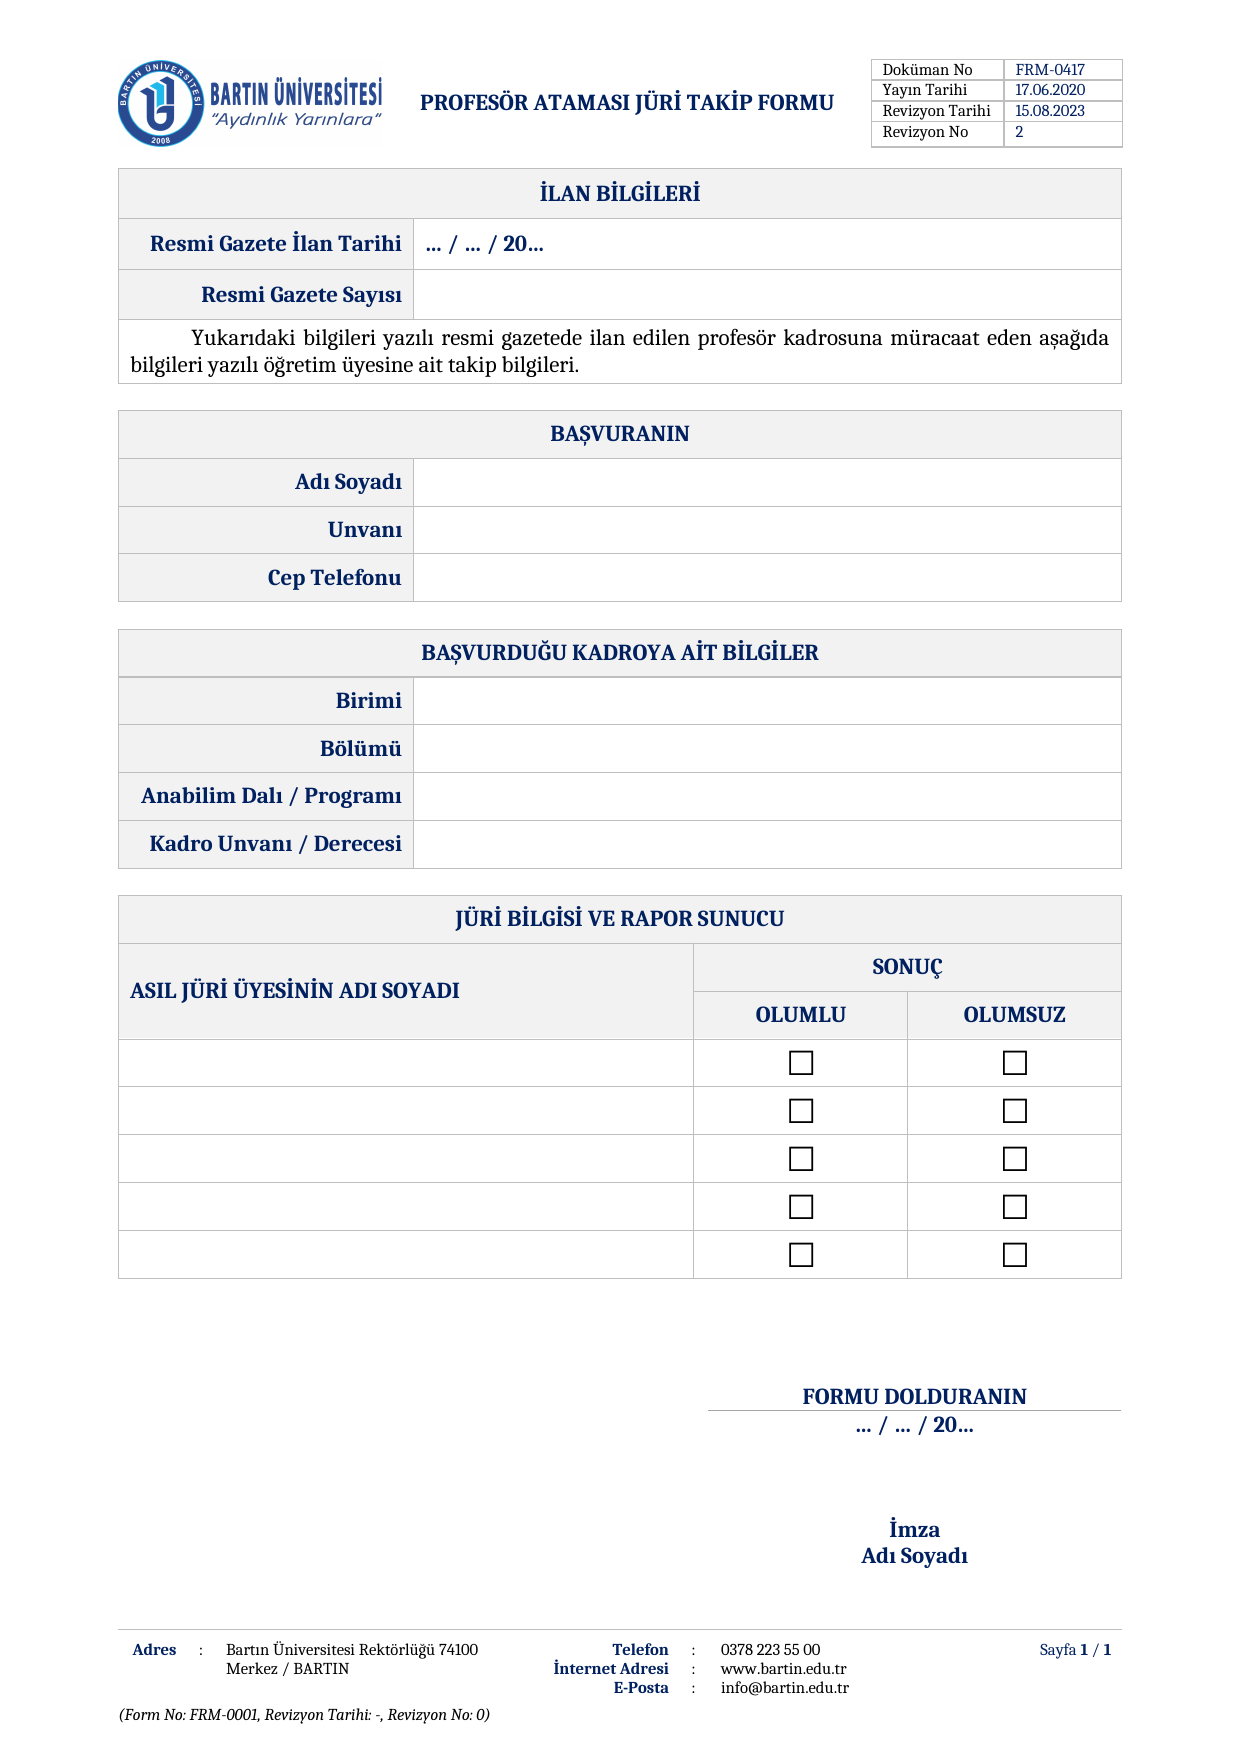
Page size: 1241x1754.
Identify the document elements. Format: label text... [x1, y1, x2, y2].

table_cell … / … / 20… İmza Adı Soyadı [708, 1411, 1121, 1569]
table_cell Adı Soyadı [119, 459, 413, 506]
table_cell OLUMLU [694, 992, 907, 1038]
table_cell [414, 821, 1121, 868]
table_cell … / … / 20… [414, 219, 1121, 269]
table_cell ASIL JÜRİ ÜYESİNİN ADI SOYADI [119, 944, 693, 1038]
table_header İLAN BİLGİLERİ [119, 169, 1121, 218]
table_cell SONUÇ [694, 944, 1121, 991]
table_header JÜRİ BİLGİSİ VE RAPOR SUNUCU [119, 896, 1121, 943]
table_cell Yukarıdaki bilgileri yazılı resmi gazetede ilan edilen profesör kadrosuna müracaat eden aşağıda bilgileri yazılı öğretim üyesine ait takip bilgileri. [119, 320, 1121, 382]
table_cell Kadro Unvanı / Derecesi [119, 821, 413, 868]
table_cell [119, 1040, 693, 1086]
table_cell Birimi [119, 678, 413, 724]
table_cell [119, 1183, 693, 1230]
table_cell Resmi Gazete Sayısı [119, 270, 413, 319]
table_cell Unvanı [119, 507, 413, 553]
table_cell [414, 554, 1121, 601]
table_header BAŞVURANIN [119, 411, 1121, 458]
table_cell [414, 725, 1121, 772]
table_cell [119, 1087, 693, 1134]
table_cell [414, 773, 1121, 820]
table_cell [414, 459, 1121, 506]
table_cell [414, 678, 1121, 724]
table_cell [119, 1135, 693, 1182]
table_cell OLUMSUZ [908, 992, 1121, 1038]
table_header FORMU DOLDURANIN [708, 1384, 1121, 1410]
picture [118, 60, 382, 147]
table_cell [414, 270, 1121, 319]
table_cell Bölümü [119, 725, 413, 772]
table_cell Cep Telefonu [119, 554, 413, 601]
table_cell Anabilim Dalı / Programı [119, 773, 413, 820]
table_cell [414, 507, 1121, 553]
table_header BAŞVURDUĞU KADROYA AİT BİLGİLER [119, 630, 1121, 676]
table_cell [119, 1231, 693, 1277]
table_cell Resmi Gazete İlan Tarihi [119, 219, 413, 269]
